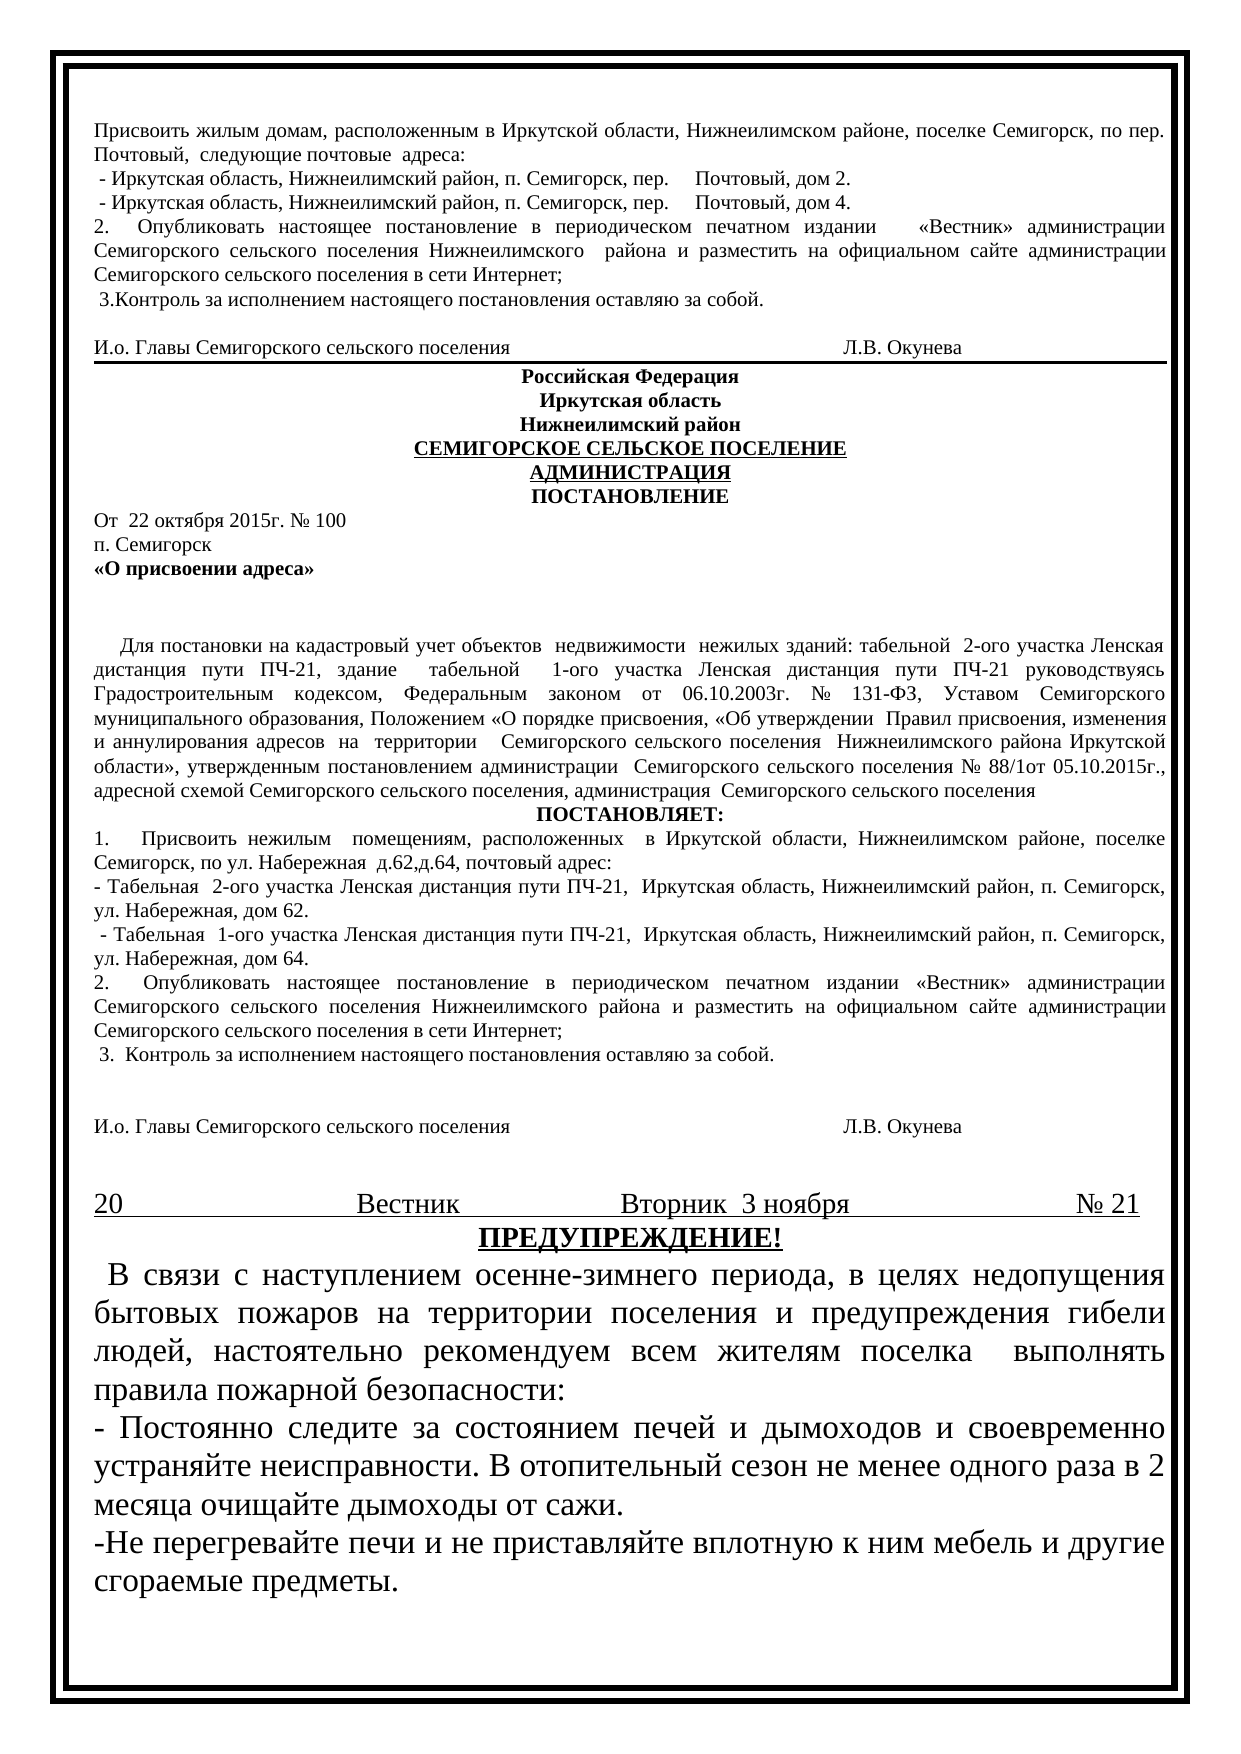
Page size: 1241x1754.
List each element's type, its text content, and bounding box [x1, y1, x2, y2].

text Российская Федерация [94, 364, 1167, 388]
text Нижнеилимский район [94, 412, 1167, 436]
text Иркутская область [94, 388, 1167, 412]
text «О присвоении адреса» [94, 556, 1167, 580]
text 3.Контроль за исполнением настоящего постановления оставляю за собой. [94, 286, 1167, 311]
text - Постоянно следите за состоянием печей и дымоходов и своевременно устраняйте неисправности. В отопительный сезон не менее одного раза в 2 месяца очищайте дымоходы от сажи. [94, 1407, 1167, 1522]
text СЕМИГОРСКОЕ СЕЛЬСКОЕ ПОСЕЛЕНИЕ [94, 436, 1167, 460]
text - Иркутская область, Нижнеилимский район, п. Семигорск, пер. Почтовый, дом 2. [94, 166, 1167, 190]
text 20 Вестник Вторник 3 ноября № 21 [94, 1187, 1167, 1220]
text ПОСТАНОВЛЯЕТ: [94, 802, 1167, 826]
text Присвоить жилым домам, расположенным в Иркутской области, Нижнеилимском районе, поселке Семигорск, по пер. Почтовый, следующие почтовые адреса: [94, 118, 1167, 166]
text - Табельная 2-ого участка Ленская дистанция пути ПЧ-21, Иркутская область, Нижнеилимский район, п. Семигорск, ул. Набережная, дом 62. [94, 874, 1167, 922]
text И.о. Главы Семигорского сельского поселения Л.В. Окунева [94, 1114, 1167, 1138]
text п. Семигорск [94, 532, 1167, 556]
text 3. Контроль за исполнением настоящего постановления оставляю за собой. [94, 1042, 1167, 1066]
text От 22 октября 2015г. № 100 [94, 508, 1167, 532]
text И.о. Главы Семигорского сельского поселения Л.В. Окунева [94, 334, 1167, 361]
text Для постановки на кадастровый учет объектов недвижимости нежилых зданий: табельной 2-ого участка Ленская дистанция пути ПЧ-21, здание табельной 1-ого участка Ленская дистанция пути ПЧ-21 руководствуясь Градостроительным кодексом, Федеральным законом от 06.10.2003г. № 131-ФЗ, Уставом Семигорского муниципального образования, Положением «О порядке присвоения, «Об утверждении Правил присвоения, изменения и аннулирования адресов на территории Семигорского сельского поселения Нижнеилимского района Иркутской области», утвержденным постановлением администрации Семигорского сельского поселения № 88/1от 05.10.2015г., адресной схемой Семигорского сельского поселения, администрация Семигорского сельского поселения [94, 633, 1167, 802]
text АДМИНИСТРАЦИЯ [94, 460, 1167, 484]
text В связи с наступлением осенне-зимнего периода, в целях недопущения бытовых пожаров на территории поселения и предупреждения гибели людей, настоятельно рекомендуем всем жителям поселка выполнять правила пожарной безопасности: [94, 1254, 1167, 1407]
text -Не перегревайте печи и не приставляйте вплотную к ним мебель и другие сгораемые предметы. [94, 1522, 1167, 1599]
text - Иркутская область, Нижнеилимский район, п. Семигорск, пер. Почтовый, дом 4. [94, 190, 1167, 214]
text 2. Опубликовать настоящее постановление в периодическом печатном издании «Вестник» администрации Семигорского сельского поселения Нижнеилимского района и разместить на официальном сайте администрации Семигорского сельского поселения в сети Интернет; [94, 214, 1167, 286]
text 2. Опубликовать настоящее постановление в периодическом печатном издании «Вестник» администрации Семигорского сельского поселения Нижнеилимского района и разместить на официальном сайте администрации Семигорского сельского поселения в сети Интернет; [94, 970, 1167, 1042]
text - Табельная 1-ого участка Ленская дистанция пути ПЧ-21, Иркутская область, Нижнеилимский район, п. Семигорск, ул. Набережная, дом 64. [94, 922, 1167, 970]
text ПОСТАНОВЛЕНИЕ [94, 484, 1167, 508]
text 1. Присвоить нежилым помещениям, расположенных в Иркутской области, Нижнеилимском районе, поселке Семигорск, по ул. Набережная д.62,д.64, почтовый адрес: [94, 826, 1167, 874]
text ПРЕДУПРЕЖДЕНИЕ! [94, 1220, 1167, 1254]
